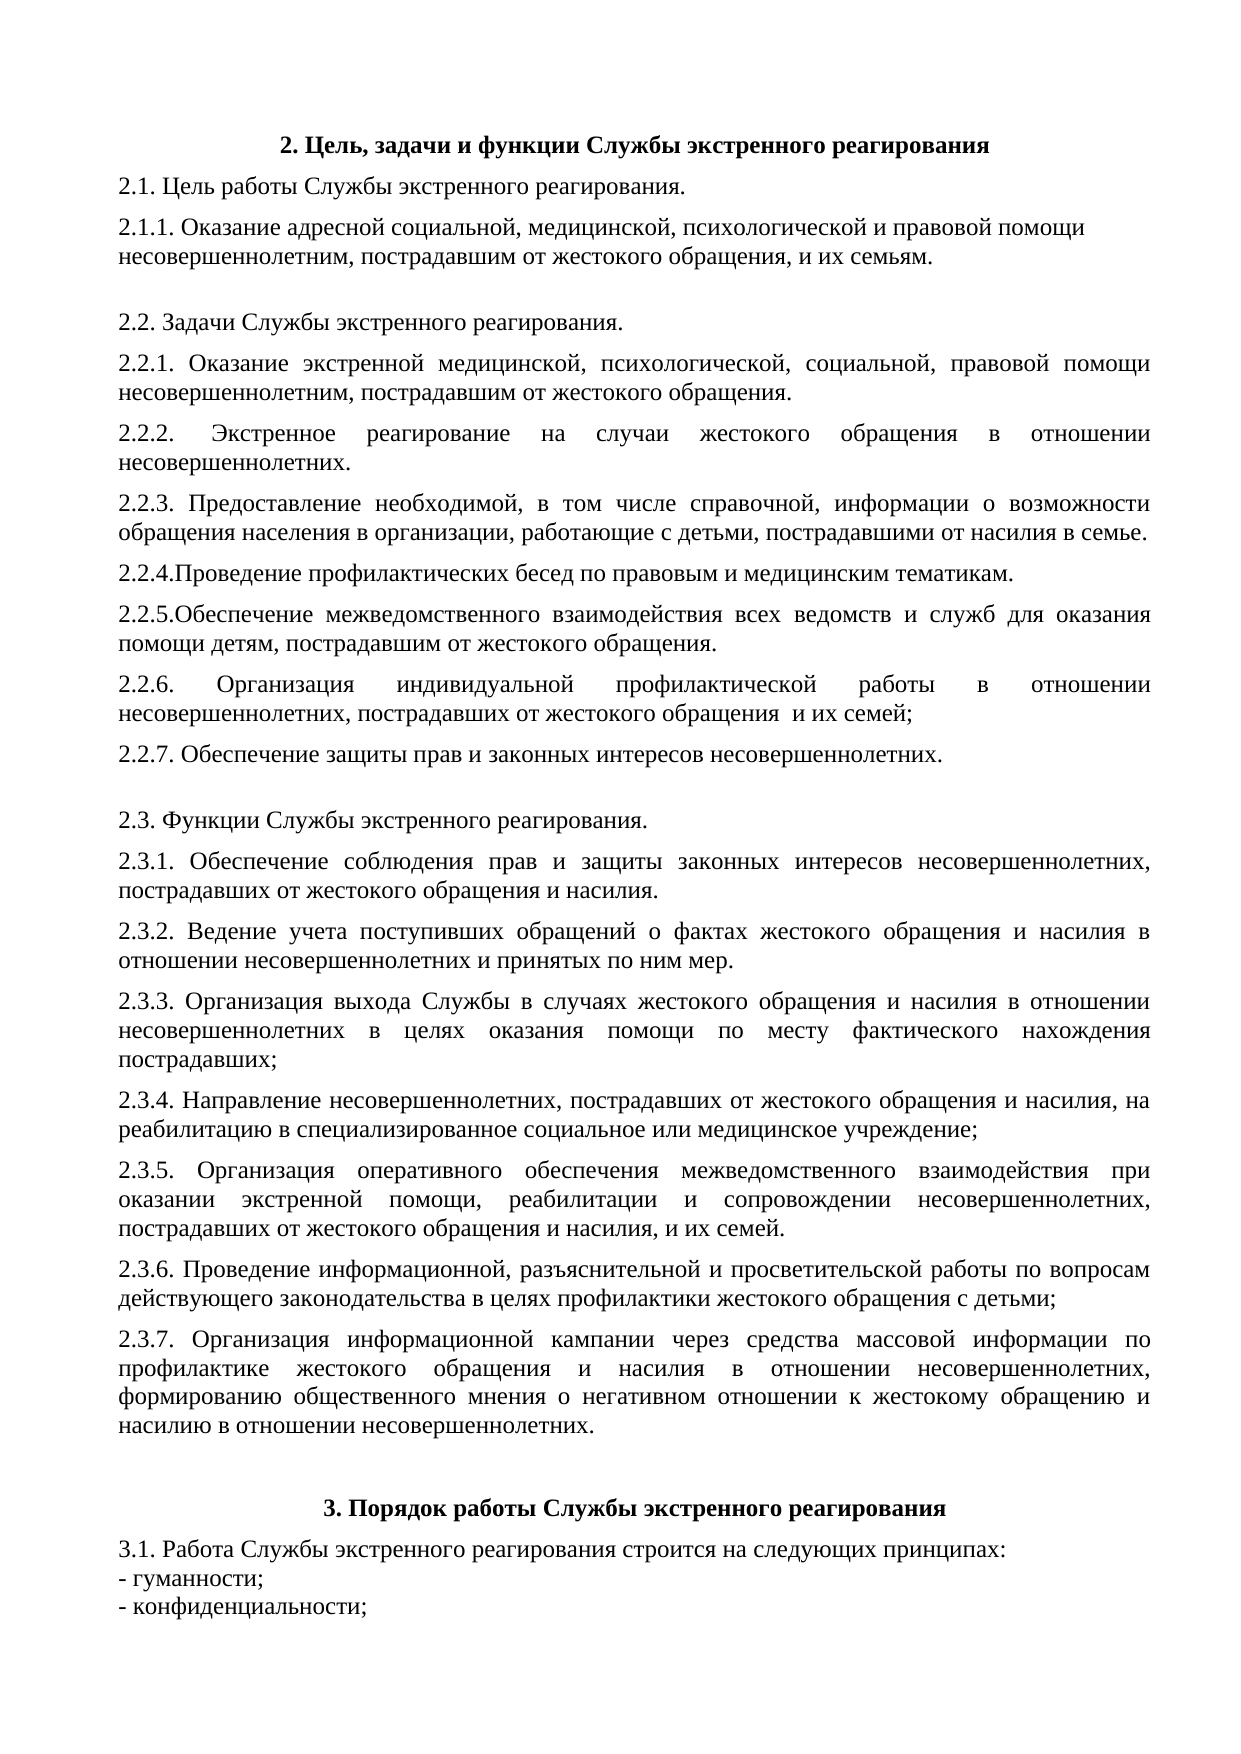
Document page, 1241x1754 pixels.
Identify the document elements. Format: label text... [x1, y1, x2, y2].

text 2.2.4.Проведение профилактических бесед по правовым и медицинским тематикам. [118, 558, 1152, 587]
text 2.3.2. Ведение учета поступивших обращений о фактах жестокого обращения и насилия в отношении несовершеннолетних и принятых по ним мер. [118, 916, 1152, 974]
text 2.1.1. Оказание адресной социальной, медицинской, психологической и правовой помощи несовершеннолетним, пострадавшим от жестокого обращения, и их семьям. [118, 212, 1152, 270]
text 2.2.3. Предоставление необходимой, в том числе справочной, информации о возможности обращения населения в организации, работающие с детьми, пострадавшими от насилия в семье. [118, 488, 1152, 546]
text - конфиденциальности; [118, 1591, 1152, 1620]
text 3. Порядок работы Службы экстренного реагирования [118, 1493, 1152, 1521]
text 2.2.1. Оказание экстренной медицинской, психологической, социальной, правовой помощи несовершеннолетним, пострадавшим от жестокого обращения. [118, 348, 1152, 406]
text 2.2. Задачи Службы экстренного реагирования. [118, 307, 1152, 336]
text 2.3.5. Организация оперативного обеспечения межведомственного взаимодействия при оказании экстренной помощи, реабилитации и сопровождении несовершеннолетних, пострадавших от жестокого обращения и насилия, и их семей. [118, 1155, 1152, 1241]
text 2.3.3. Организация выхода Службы в случаях жестокого обращения и насилия в отношении несовершеннолетних в целях оказания помощи по месту фактического нахождения пострадавших; [118, 986, 1152, 1073]
text 2.3. Функции Службы экстренного реагирования. [118, 805, 1152, 834]
text 2.2.6. Организация индивидуальной профилактической работы в отношении несовершеннолетних, пострадавших от жестокого обращения и их семей; [118, 669, 1152, 727]
text 2.3.4. Направление несовершеннолетних, пострадавших от жестокого обращения и насилия, на реабилитацию в специализированное социальное или медицинское учреждение; [118, 1085, 1152, 1143]
text 2. Цель, задачи и функции Службы экстренного реагирования [118, 130, 1152, 159]
text 2.2.7. Обеспечение защиты прав и законных интересов несовершеннолетних. [118, 739, 1152, 768]
text 2.3.6. Проведение информационной, разъяснительной и просветительской работы по вопросам действующего законодательства в целях профилактики жестокого обращения с детьми; [118, 1254, 1152, 1311]
text 2.2.2. Экстренное реагирование на случаи жестокого обращения в отношении несовершеннолетних. [118, 418, 1152, 476]
text 2.3.1. Обеспечение соблюдения прав и защиты законных интересов несовершеннолетних, пострадавших от жестокого обращения и насилия. [118, 846, 1152, 904]
text - гуманности; [118, 1563, 1152, 1591]
text 2.1. Цель работы Службы экстренного реагирования. [118, 171, 1152, 200]
text 3.1. Работа Службы экстренного реагирования строится на следующих принципах: [118, 1534, 1152, 1563]
text 2.3.7. Организация информационной кампании через средства массовой информации по профилактике жестокого обращения и насилия в отношении несовершеннолетних, формированию общественного мнения о негативном отношении к жестокому обращению и насилию в отношении несовершеннолетних. [118, 1324, 1152, 1439]
text 2.2.5.Обеспечение межведомственного взаимодействия всех ведомств и служб для оказания помощи детям, пострадавшим от жестокого обращения. [118, 599, 1152, 657]
